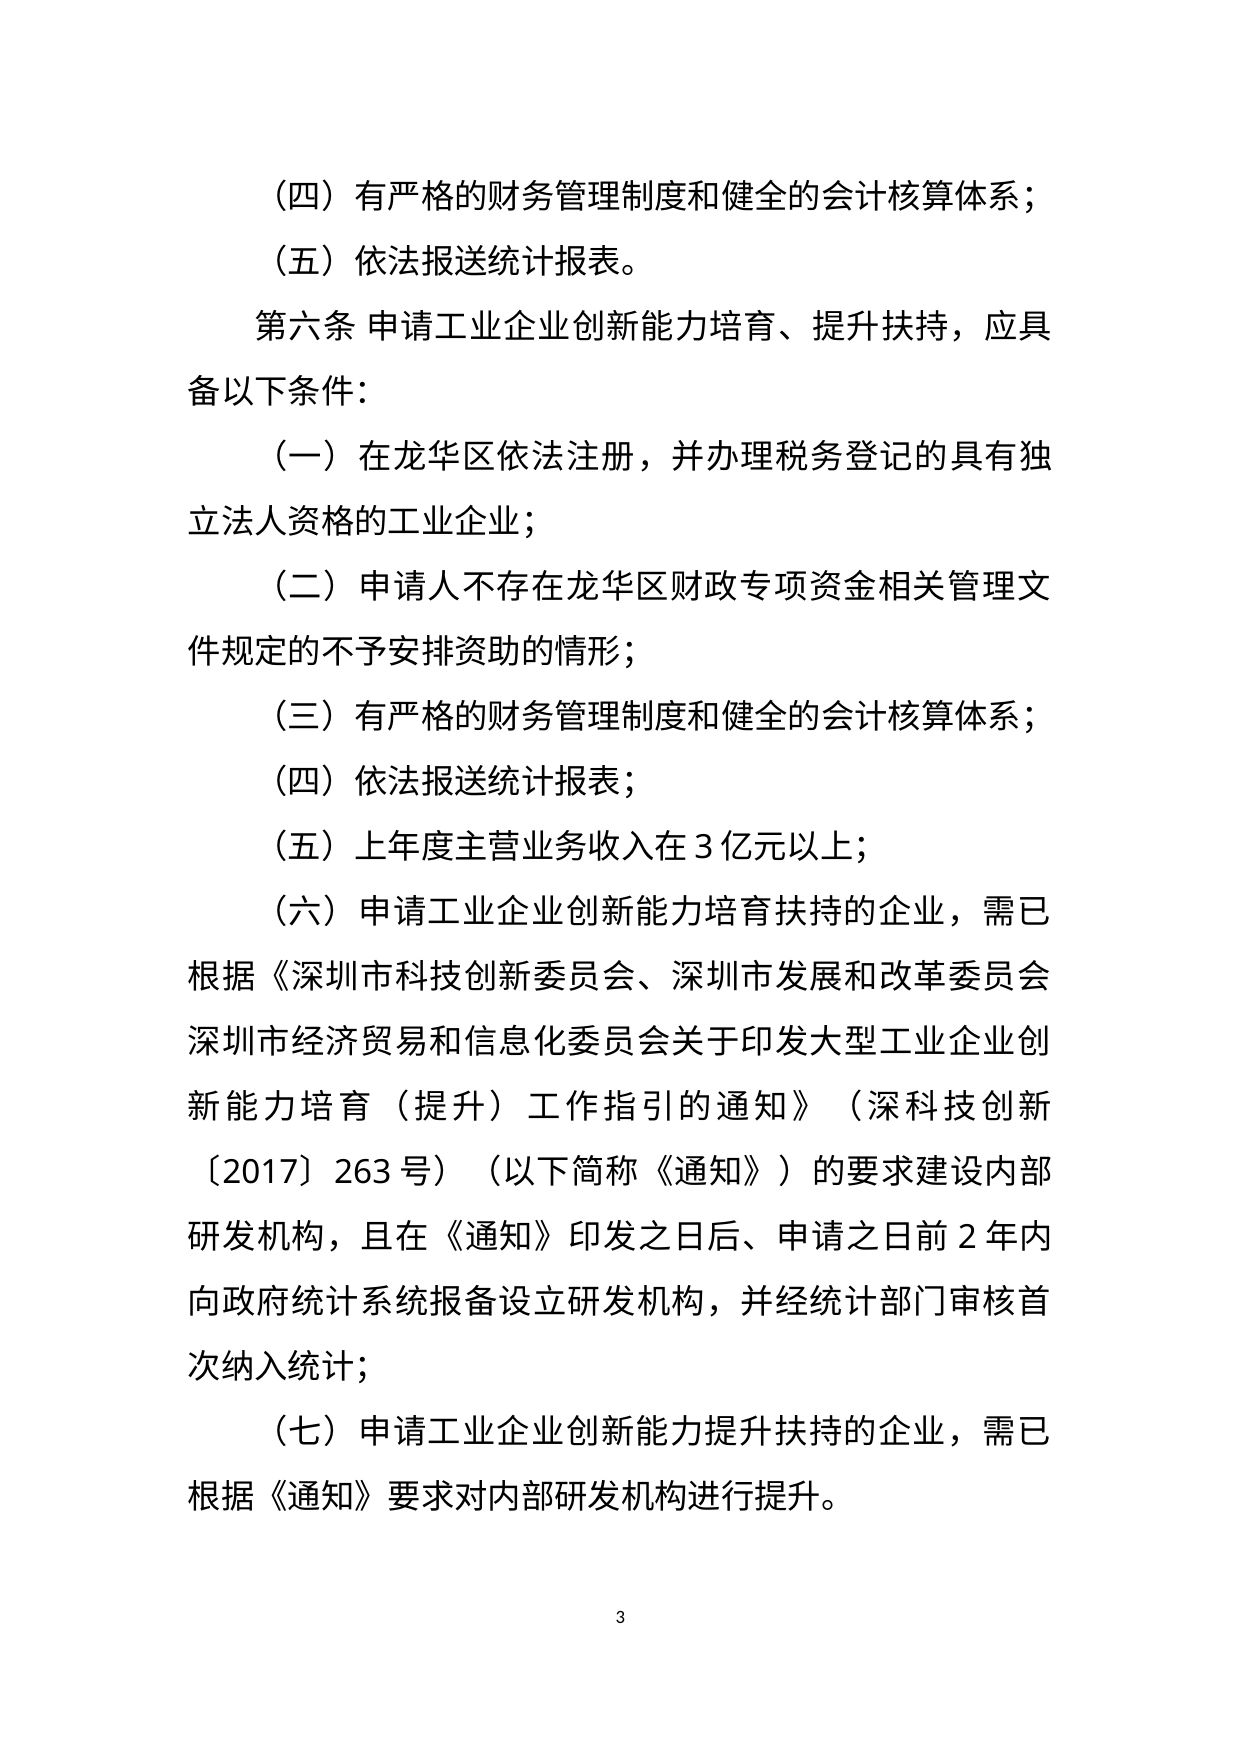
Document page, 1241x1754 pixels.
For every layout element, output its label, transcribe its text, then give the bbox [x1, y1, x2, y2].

text （三）有严格的财务管理制度和健全的会计核算体系； [187, 682, 1053, 747]
text （一）在龙华区依法注册，并办理税务登记的具有独立法人资格的工业企业； [187, 422, 1053, 552]
text （五）上年度主营业务收入在3亿元以上； [187, 812, 1053, 877]
text （七）申请工业企业创新能力提升扶持的企业，需已根据《通知》要求对内部研发机构进行提升。 [187, 1397, 1053, 1527]
text （四）有严格的财务管理制度和健全的会计核算体系； [187, 162, 1053, 227]
text （二）申请人不存在龙华区财政专项资金相关管理文件规定的不予安排资助的情形； [187, 552, 1053, 682]
text 第六条 申请工业企业创新能力培育、提升扶持，应具备以下条件： [187, 292, 1053, 422]
text （五）依法报送统计报表。 [187, 227, 1053, 292]
text （四）依法报送统计报表； [187, 747, 1053, 812]
text （六）申请工业企业创新能力培育扶持的企业，需已根据《深圳市科技创新委员会、深圳市发展和改革委员会、深圳市经济贸易和信息化委员会关于印发大型工业企业创新能力培育（提升）工作指引的通知》（深科技创新〔2017〕263号）（以下简称《通知》）的要求建设内部研发机构，且在《通知》印发之日后、申请之日前2年内向政府统计系统报备设立研发机构，并经统计部门审核首次纳入统计； [187, 877, 1053, 1397]
